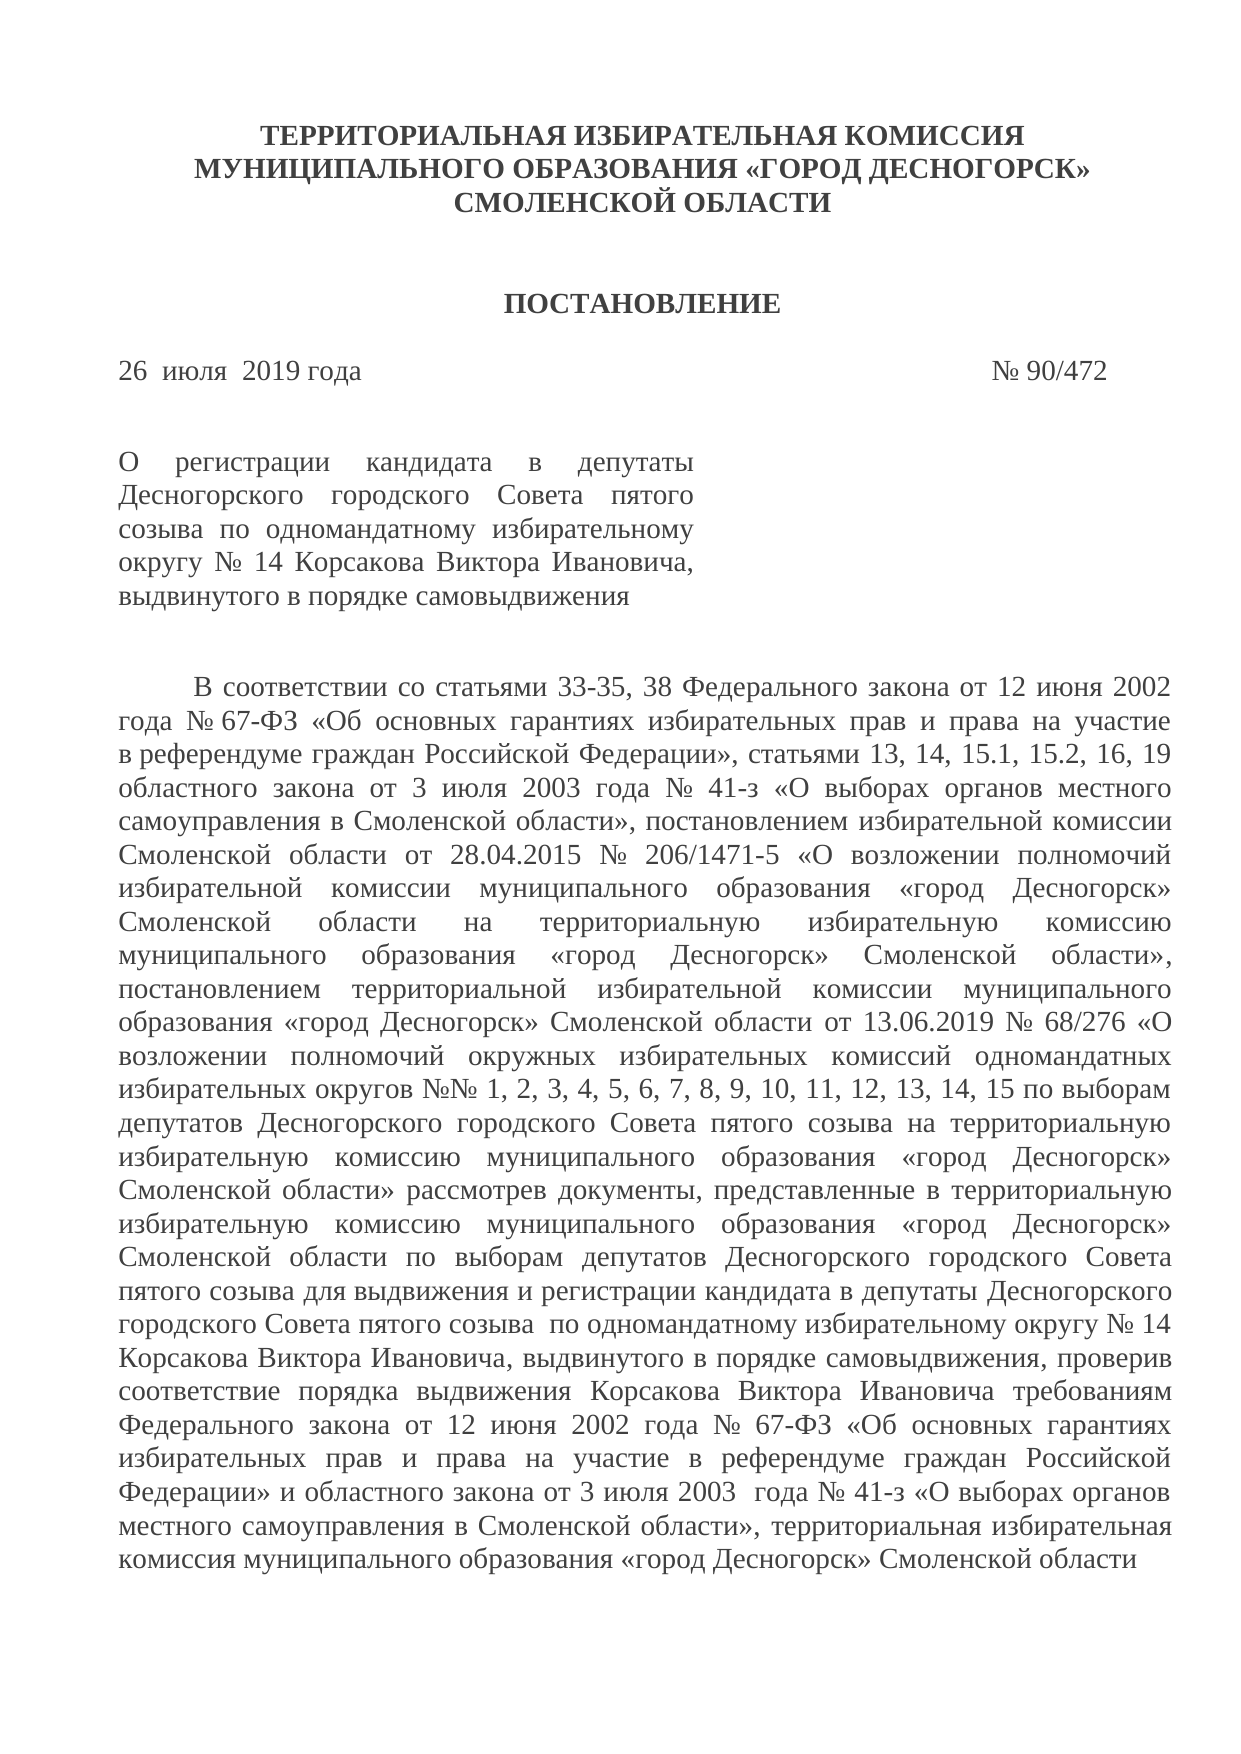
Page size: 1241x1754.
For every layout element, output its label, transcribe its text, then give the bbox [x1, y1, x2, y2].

text ПОСТАНОВЛЕНИЕ [118, 286, 1167, 319]
text СМОЛЕНСКОЙ ОБЛАСТИ [118, 185, 1167, 219]
text ТЕРРИТОРИАЛЬНАЯ ИЗБИРАТЕЛЬНАЯ КОМИССИЯ [118, 118, 1167, 152]
subtitle В соответствии со статьями 33-35, 38 Федерального закона от 12 июня 2002 года № 67-ФЗ «Об основных гарантиях избирательных прав и права на участие в референдуме граждан Российской Федерации», статьями 13, 14, 15.1, 15.2, 16, 19 областного закона от 3 июля 2003 года № 41-з «О выборах органов местного самоуправления в Смоленской области», постановлением избирательной комиссии Смоленской области от 28.04.2015 № 206/1471-5 «О возложении полномочий избирательной комиссии муниципального образования «город Десногорск» Смоленской области на территориальную избирательную комиссию муниципального образования «город Десногорск» Смоленской области», постановлением территориальной избирательной комиссии муниципального образования «город Десногорск» Смоленской области от 13.06.2019 № 68/276 «О возложении полномочий окружных избирательных комиссий одномандатных избирательных округов №№ 1, 2, 3, 4, 5, 6, 7, 8, 9, 10, 11, 12, 13, 14, 15 по выборам депутатов Десногорского городского Совета пятого созыва на территориальную избирательную комиссию муниципального образования «город Десногорск» Смоленской области» рассмотрев документы, представленные в территориальную избирательную комиссию муниципального образования «город Десногорск» Смоленской области по выборам депутатов Десногорского городского Совета пятого созыва для выдвижения и регистрации кандидата в депутаты Десногорского городского Совета пятого созыва по одномандатному избирательному округу № 14 Корсакова Виктора Ивановича, выдвинутого в порядке самовыдвижения, проверив соответствие порядка выдвижения Корсакова Виктора Ивановича требованиям Федерального закона от 12 июня 2002 года № 67-ФЗ «Об основных гарантиях избирательных прав и права на участие в референдуме граждан Российской Федерации» и областного закона от 3 июля 2003 года № 41-з «О выборах органов местного самоуправления в Смоленской области», территориальная избирательная комиссия муниципального образования «город Десногорск» Смоленской области [118, 669, 1172, 1575]
text МУНИЦИПАЛЬНОГО ОБРАЗОВАНИЯ «ГОРОД ДЕСНОГОРСК» [118, 152, 1167, 185]
table_header 26 июля 2019 года [107, 353, 620, 386]
subtitle О регистрации кандидата в депутаты Десногорского городского Совета пятого созыва по одномандатному избирательному округу № 14 Корсакова Виктора Ивановича, выдвинутого в порядке самовыдвижения [118, 444, 694, 612]
table_header № 90/472 [620, 353, 1119, 386]
